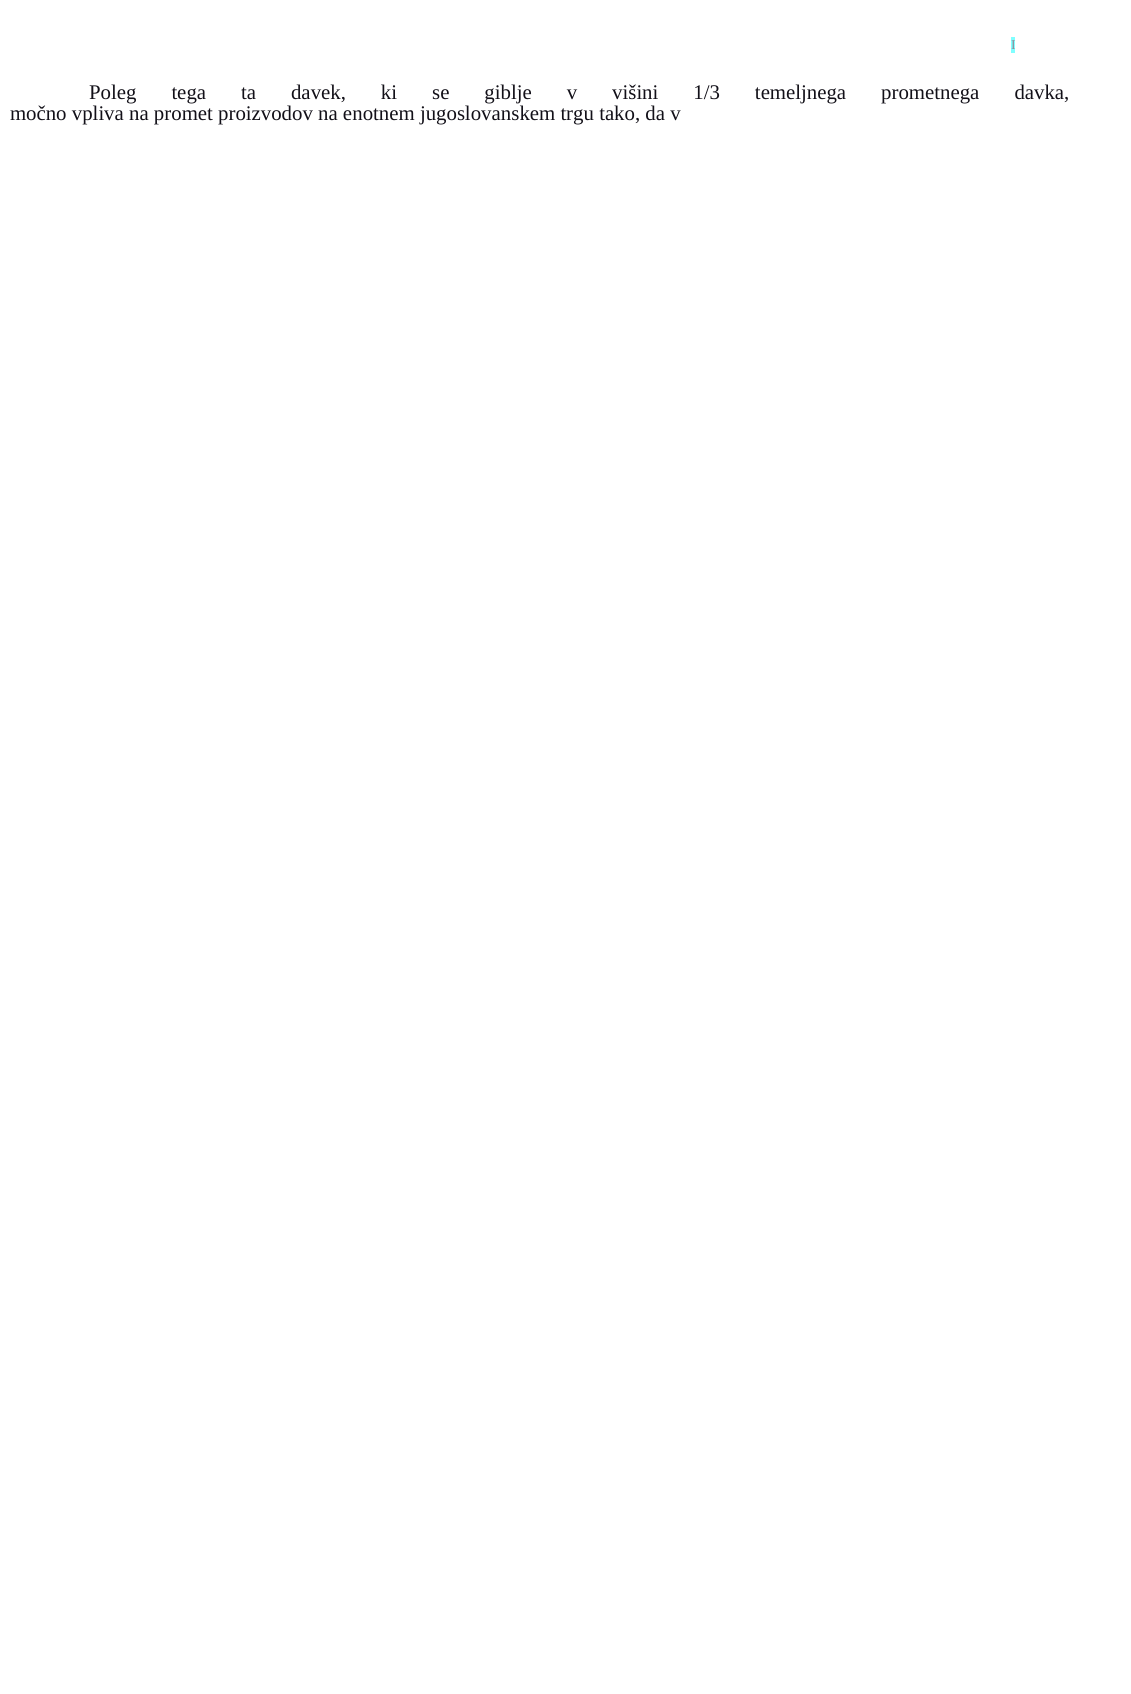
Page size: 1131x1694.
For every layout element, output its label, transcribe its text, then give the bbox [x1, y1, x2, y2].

text Poleg tega ta davek, ki se giblje v višini 1/3 temeljnega prometnega davka, močno vpliva na promet proizvodov na enotnem jugoslovanskem trgu tako, da v [10, 82, 1070, 125]
